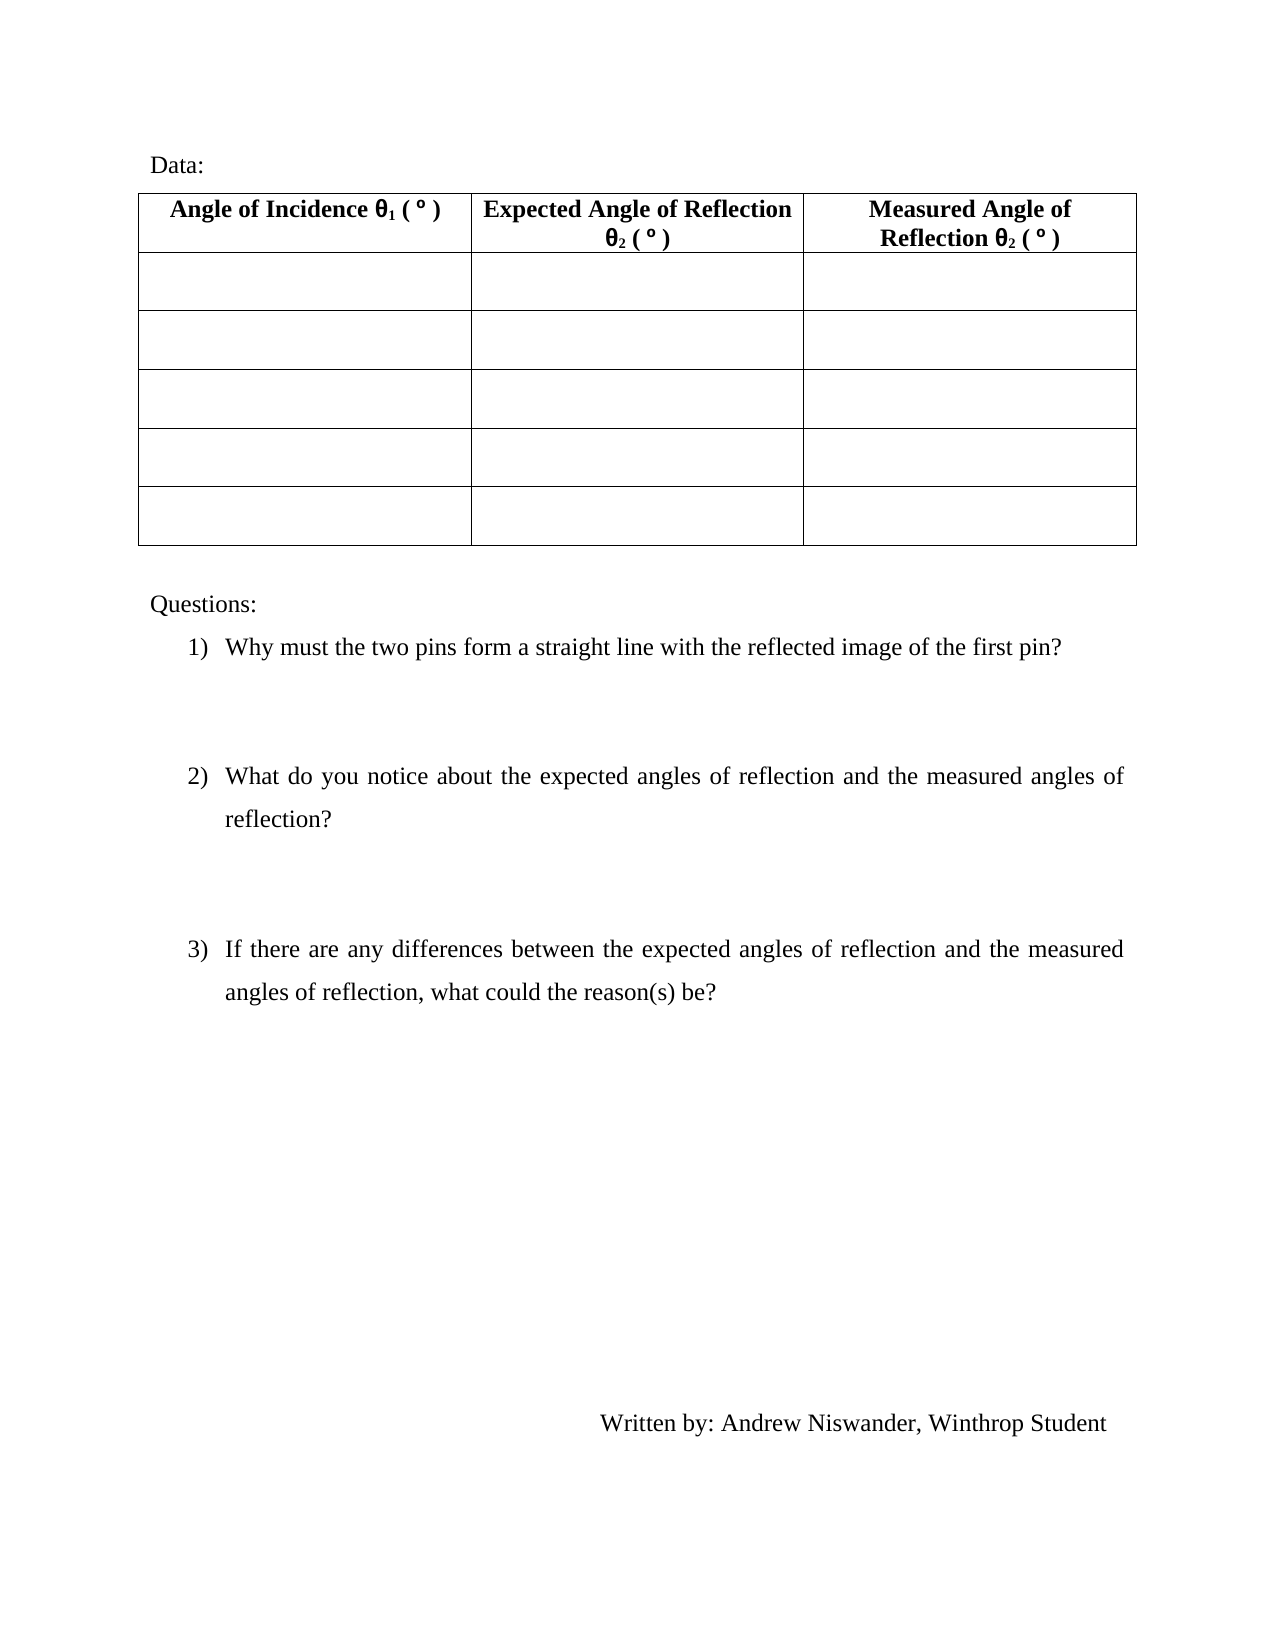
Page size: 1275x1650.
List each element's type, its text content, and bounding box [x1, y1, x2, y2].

list Why must the two pins form a straight line with the reflected image of the first pin? [187, 632, 1125, 661]
list What do you notice about the expected angles of reflection and the measured angles of reflection? [187, 761, 1125, 833]
table_cell [804, 487, 1136, 544]
table_header Measured Angle of Reflection θ2 ( º ) [804, 194, 1136, 252]
text Written by: Andrew Niswander, Winthrop Student [525, 1408, 1125, 1437]
table_cell [804, 311, 1136, 369]
table_cell [472, 487, 803, 544]
table_cell [139, 487, 471, 544]
table_header Angle of Incidence θ1 ( º ) [139, 194, 471, 252]
table_cell [139, 253, 471, 310]
text Data: [150, 150, 1125, 179]
table_header Expected Angle of Reflection θ2 ( º ) [472, 194, 803, 252]
table_cell [804, 429, 1136, 486]
table_cell [472, 311, 803, 369]
table_cell [804, 253, 1136, 310]
text Questions: [150, 589, 1125, 617]
table_cell [472, 370, 803, 427]
table_cell [139, 429, 471, 486]
table_cell [472, 429, 803, 486]
table_cell [472, 253, 803, 310]
table_cell [139, 311, 471, 369]
table_cell [139, 370, 471, 427]
table_cell [804, 370, 1136, 427]
list If there are any differences between the expected angles of reflection and the measured angles of reflection, what could the reason(s) be? [187, 934, 1125, 1006]
